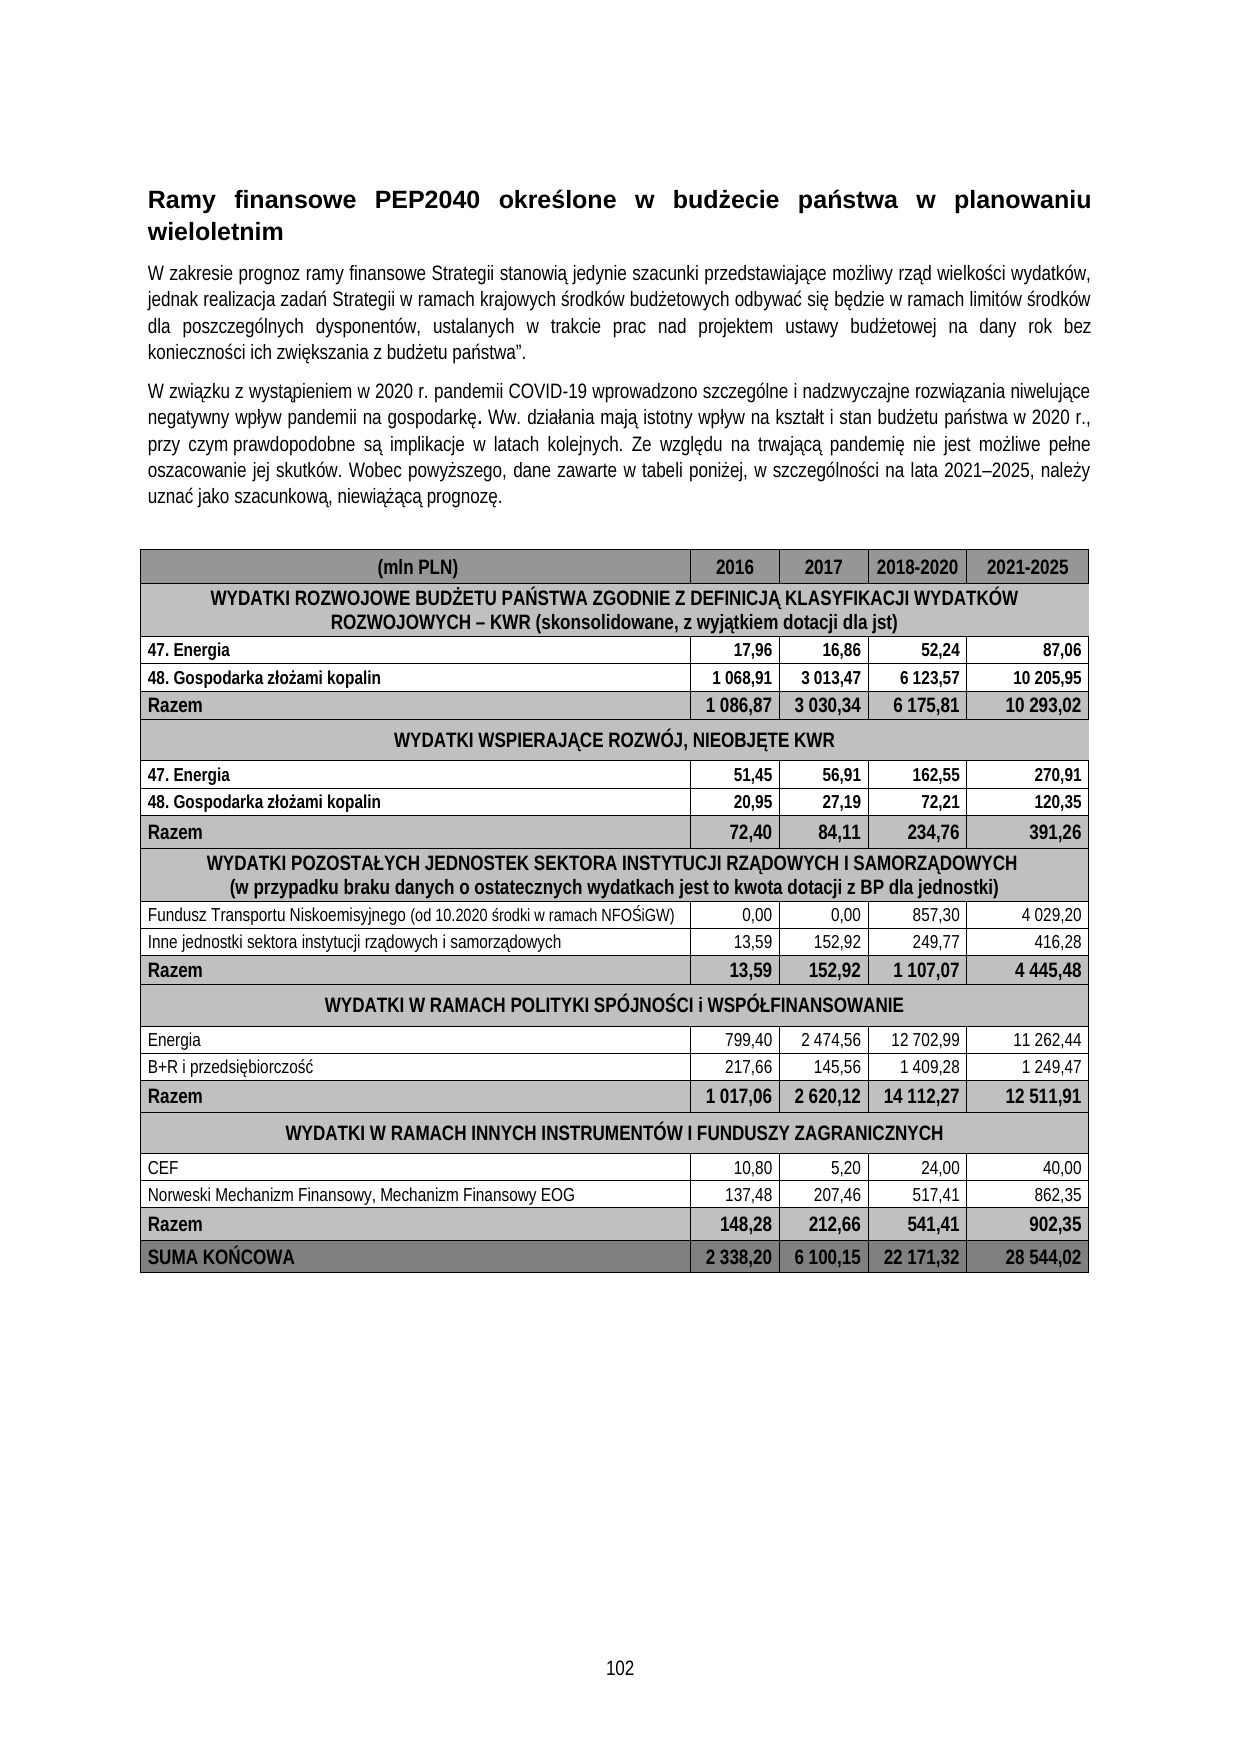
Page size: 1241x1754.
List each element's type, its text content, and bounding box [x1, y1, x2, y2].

table_cell 11 262,44 [967, 1027, 1088, 1052]
table_cell 207,46 [780, 1181, 868, 1207]
table_cell SUMA KOŃCOWA [141, 1241, 690, 1272]
table_cell 212,66 [780, 1208, 868, 1240]
table_cell 0,00 [780, 902, 868, 928]
table_cell 1 068,91 [691, 664, 779, 691]
table_cell 148,28 [691, 1208, 779, 1240]
table_header 2021-2025 [967, 550, 1088, 583]
table_cell 5,20 [780, 1154, 868, 1180]
table_cell 517,41 [869, 1181, 966, 1207]
table_cell 2 338,20 [691, 1241, 779, 1272]
table_cell 1 249,47 [967, 1054, 1088, 1079]
table_cell 52,24 [869, 637, 966, 663]
table_cell 48. Gospodarka złożami kopalin [141, 789, 690, 815]
table_cell 902,35 [967, 1208, 1088, 1240]
table_cell 1 086,87 [691, 692, 779, 719]
table_cell 217,66 [691, 1054, 779, 1079]
text W związku z wystąpieniem w 2020 r. pandemii COVID-19 wprowadzono szczególne i nadzwyczajne rozwiązania niwelujące negatywny wpływ pandemii na gospodarkę. Ww. działania mają istotny wpływ na kształt i stan budżetu państwa w 2020 r., przy czym prawdopodobne są implikacje w latach kolejnych. Ze względu na trwającą pandemię nie jest możliwe pełne oszacowanie jej skutków. Wobec powyższego, dane zawarte w tabeli poniżej, w szczególności na lata 2021–2025, należy uznać jako szacunkową, niewiążącą prognozę. [148, 379, 1092, 508]
table_cell 3 030,34 [780, 692, 868, 719]
table_cell 541,41 [869, 1208, 966, 1240]
table_cell 234,76 [869, 816, 966, 848]
table_cell 1 107,07 [869, 956, 966, 984]
table_cell WYDATKI POZOSTAŁYCH JEDNOSTEK SEKTORA INSTYTUCJI RZĄDOWYCH I SAMORZĄDOWYCH (w przypadku braku danych o ostatecznych wydatkach jest to kwota dotacji z BP dla jednostki) [141, 849, 1088, 901]
table_cell 17,96 [691, 637, 779, 663]
table_cell CEF [141, 1154, 690, 1180]
table_cell 56,91 [780, 761, 868, 788]
table_cell 24,00 [869, 1154, 966, 1180]
table_cell 6 100,15 [780, 1241, 868, 1272]
table_cell 40,00 [967, 1154, 1088, 1180]
table_header 2018-2020 [869, 550, 966, 583]
table_cell 799,40 [691, 1027, 779, 1052]
table_cell 145,56 [780, 1054, 868, 1079]
table_cell 416,28 [967, 929, 1088, 955]
subtitle Ramy finansowe PEP2040 określone w budżecie państwa w planowaniu wieloletnim [148, 185, 1092, 246]
table_cell Razem [141, 1208, 690, 1240]
table_cell 4 029,20 [967, 902, 1088, 928]
table_cell 857,30 [869, 902, 966, 928]
table_cell Razem [141, 1081, 690, 1112]
table_cell 28 544,02 [967, 1241, 1088, 1272]
table_cell WYDATKI WSPIERAJĄCE ROZWÓJ, NIEOBJĘTE KWR [141, 720, 1089, 760]
table_cell 162,55 [869, 761, 966, 788]
table_cell Inne jednostki sektora instytucji rządowych i samorządowych [141, 929, 690, 955]
table_cell 2 620,12 [780, 1081, 868, 1112]
table_cell 120,35 [967, 789, 1088, 815]
table_cell 152,92 [780, 956, 868, 984]
table_cell 14 112,27 [869, 1081, 966, 1112]
table_header 2017 [780, 550, 868, 583]
table_cell 12 702,99 [869, 1027, 966, 1052]
table_cell 48. Gospodarka złożami kopalin [141, 664, 690, 691]
table_cell 0,00 [691, 902, 779, 928]
table_cell 137,48 [691, 1181, 779, 1207]
table_cell Razem [141, 956, 690, 984]
table_cell 27,19 [780, 789, 868, 815]
table_cell B+R i przedsiębiorczość [141, 1054, 690, 1079]
table_header 2016 [691, 550, 779, 583]
table_cell 12 511,91 [967, 1081, 1088, 1112]
table_cell 249,77 [869, 929, 966, 955]
table_cell 47. Energia [141, 637, 690, 663]
table_cell 72,21 [869, 789, 966, 815]
text W zakresie prognoz ramy finansowe Strategii stanowią jedynie szacunki przedstawiające możliwy rząd wielkości wydatków, jednak realizacja zadań Strategii w ramach krajowych środków budżetowych odbywać się będzie w ramach limitów środków dla poszczególnych dysponentów, ustalanych w trakcie prac nad projektem ustawy budżetowej na dany rok bez konieczności ich zwiększania z budżetu państwa”. [148, 261, 1092, 364]
table_cell 47. Energia [141, 761, 690, 788]
table_cell Fundusz Transportu Niskoemisyjnego (od 10.2020 środki w ramach NFOŚiGW) [141, 902, 690, 928]
table_cell 16,86 [780, 637, 868, 663]
table_cell 1 017,06 [691, 1081, 779, 1112]
table_cell Energia [141, 1027, 690, 1052]
table_cell 3 013,47 [780, 664, 868, 691]
table_cell 10 205,95 [967, 664, 1088, 691]
table_cell 10 293,02 [967, 692, 1088, 719]
table_cell 10,80 [691, 1154, 779, 1180]
table_cell 270,91 [967, 761, 1088, 788]
table_cell Razem [141, 692, 690, 719]
table_cell 13,59 [691, 929, 779, 955]
table_cell WYDATKI ROZWOJOWE BUDŻETU PAŃSTWA ZGODNIE Z DEFINICJĄ KLASYFIKACJI WYDATKÓW ROZWOJOWYCH – KWR (skonsolidowane, z wyjątkiem dotacji dla jst) [141, 584, 1089, 636]
table_cell 84,11 [780, 816, 868, 848]
table_cell 6 175,81 [869, 692, 966, 719]
table_cell 4 445,48 [967, 956, 1088, 984]
table_cell 51,45 [691, 761, 779, 788]
table_cell WYDATKI W RAMACH INNYCH INSTRUMENTÓW I FUNDUSZY ZAGRANICZNYCH [141, 1113, 1088, 1153]
table_cell 20,95 [691, 789, 779, 815]
table_cell 1 409,28 [869, 1054, 966, 1079]
table_cell 391,26 [967, 816, 1088, 848]
table_cell Norweski Mechanizm Finansowy, Mechanizm Finansowy EOG [141, 1181, 690, 1207]
table_header (mln PLN) [141, 550, 690, 583]
table_cell 72,40 [691, 816, 779, 848]
table_cell WYDATKI W RAMACH POLITYKI SPÓJNOŚCI i WSPÓŁFINANSOWANIE [141, 985, 1088, 1026]
table_cell Razem [141, 816, 690, 848]
table_cell 22 171,32 [869, 1241, 966, 1272]
table_cell 13,59 [691, 956, 779, 984]
table_cell 152,92 [780, 929, 868, 955]
table_cell 2 474,56 [780, 1027, 868, 1052]
table_cell 862,35 [967, 1181, 1088, 1207]
table_cell 6 123,57 [869, 664, 966, 691]
table_cell 87,06 [967, 637, 1088, 663]
